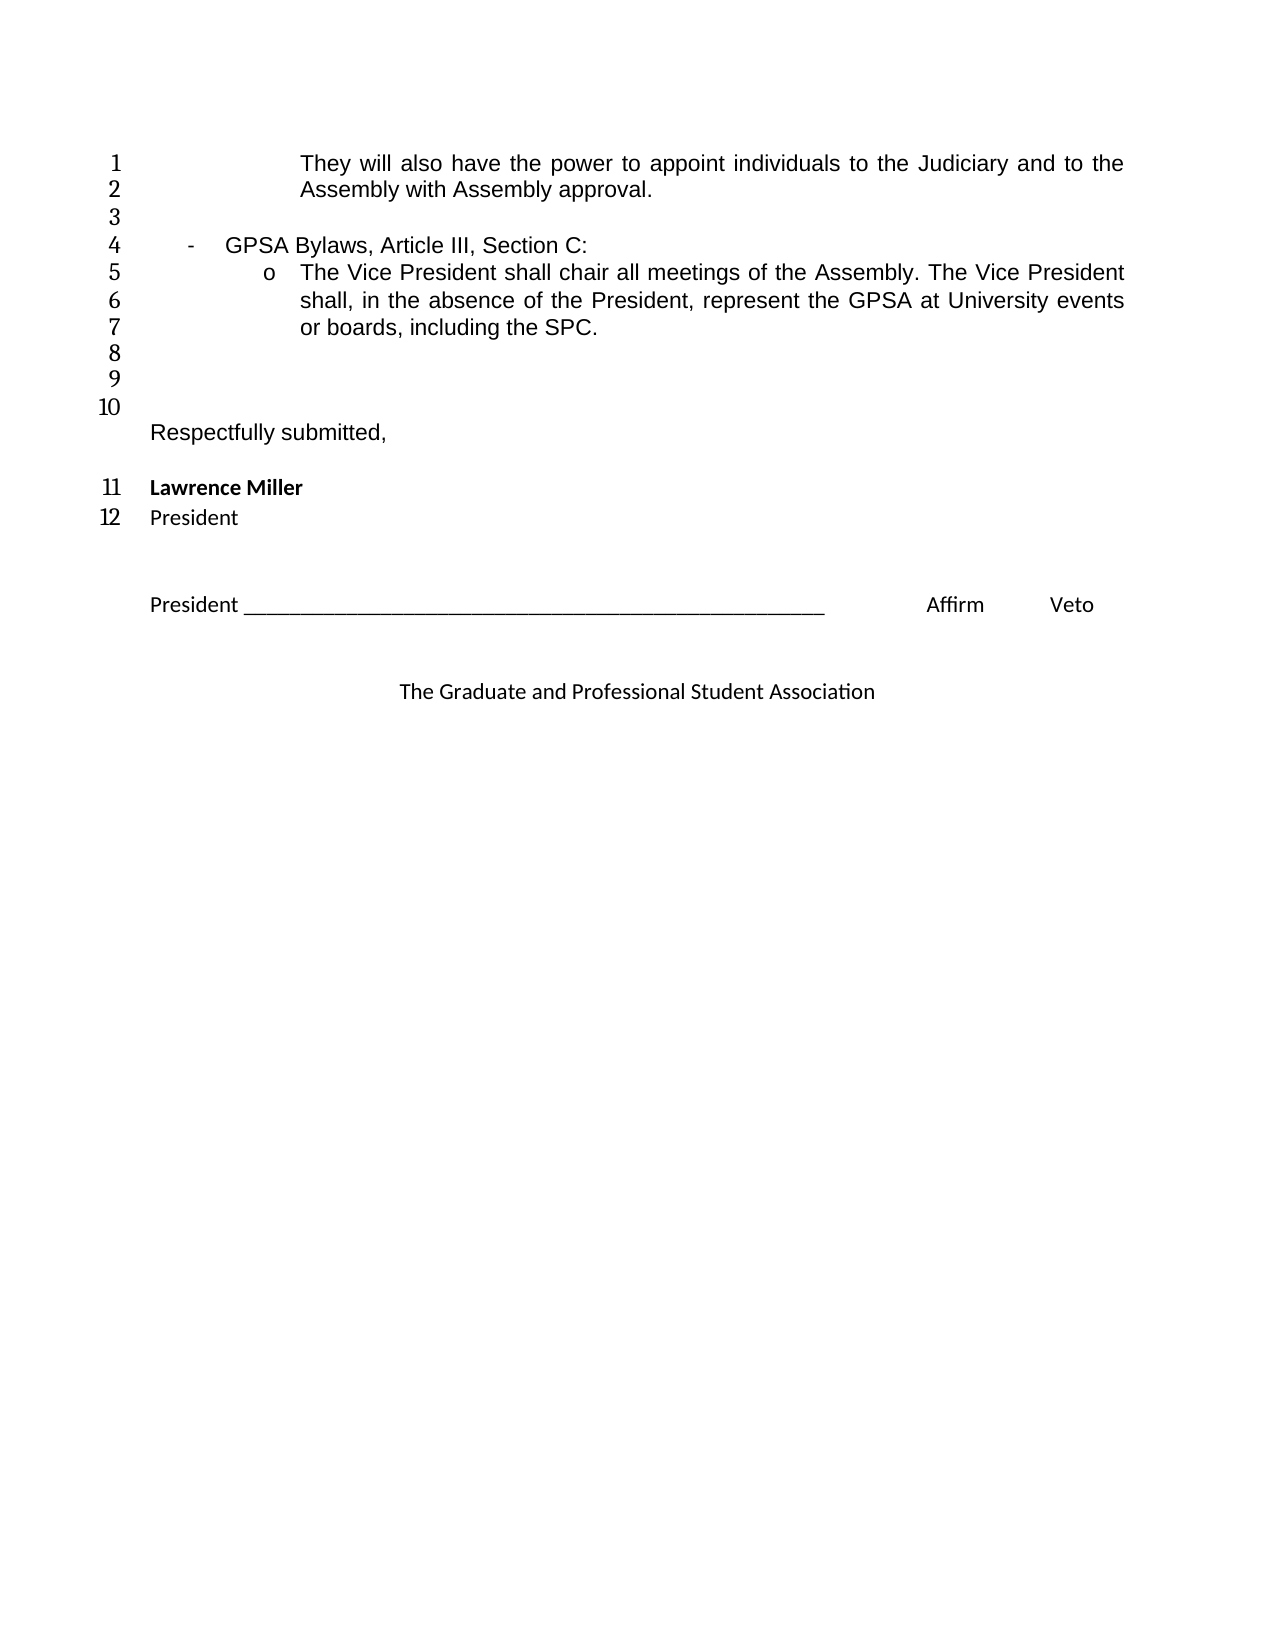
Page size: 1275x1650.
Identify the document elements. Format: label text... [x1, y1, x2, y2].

text Respectfully submitted, [150, 419, 1125, 445]
text The Graduate and Professional Student Association [150, 677, 1125, 705]
list The Vice President shall chair all meetings of the Assembly. The Vice President shall, in the absence of the President, represent the GPSA at University events or boards, including the SPC. [262, 259, 1125, 340]
list GPSA Bylaws, Article III, Section C: [187, 231, 1125, 259]
text Lawrence Miller [150, 473, 1125, 501]
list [262, 150, 1125, 203]
text President ___________________________________________________ Affirm Veto [150, 590, 1125, 618]
text President [150, 503, 1125, 531]
